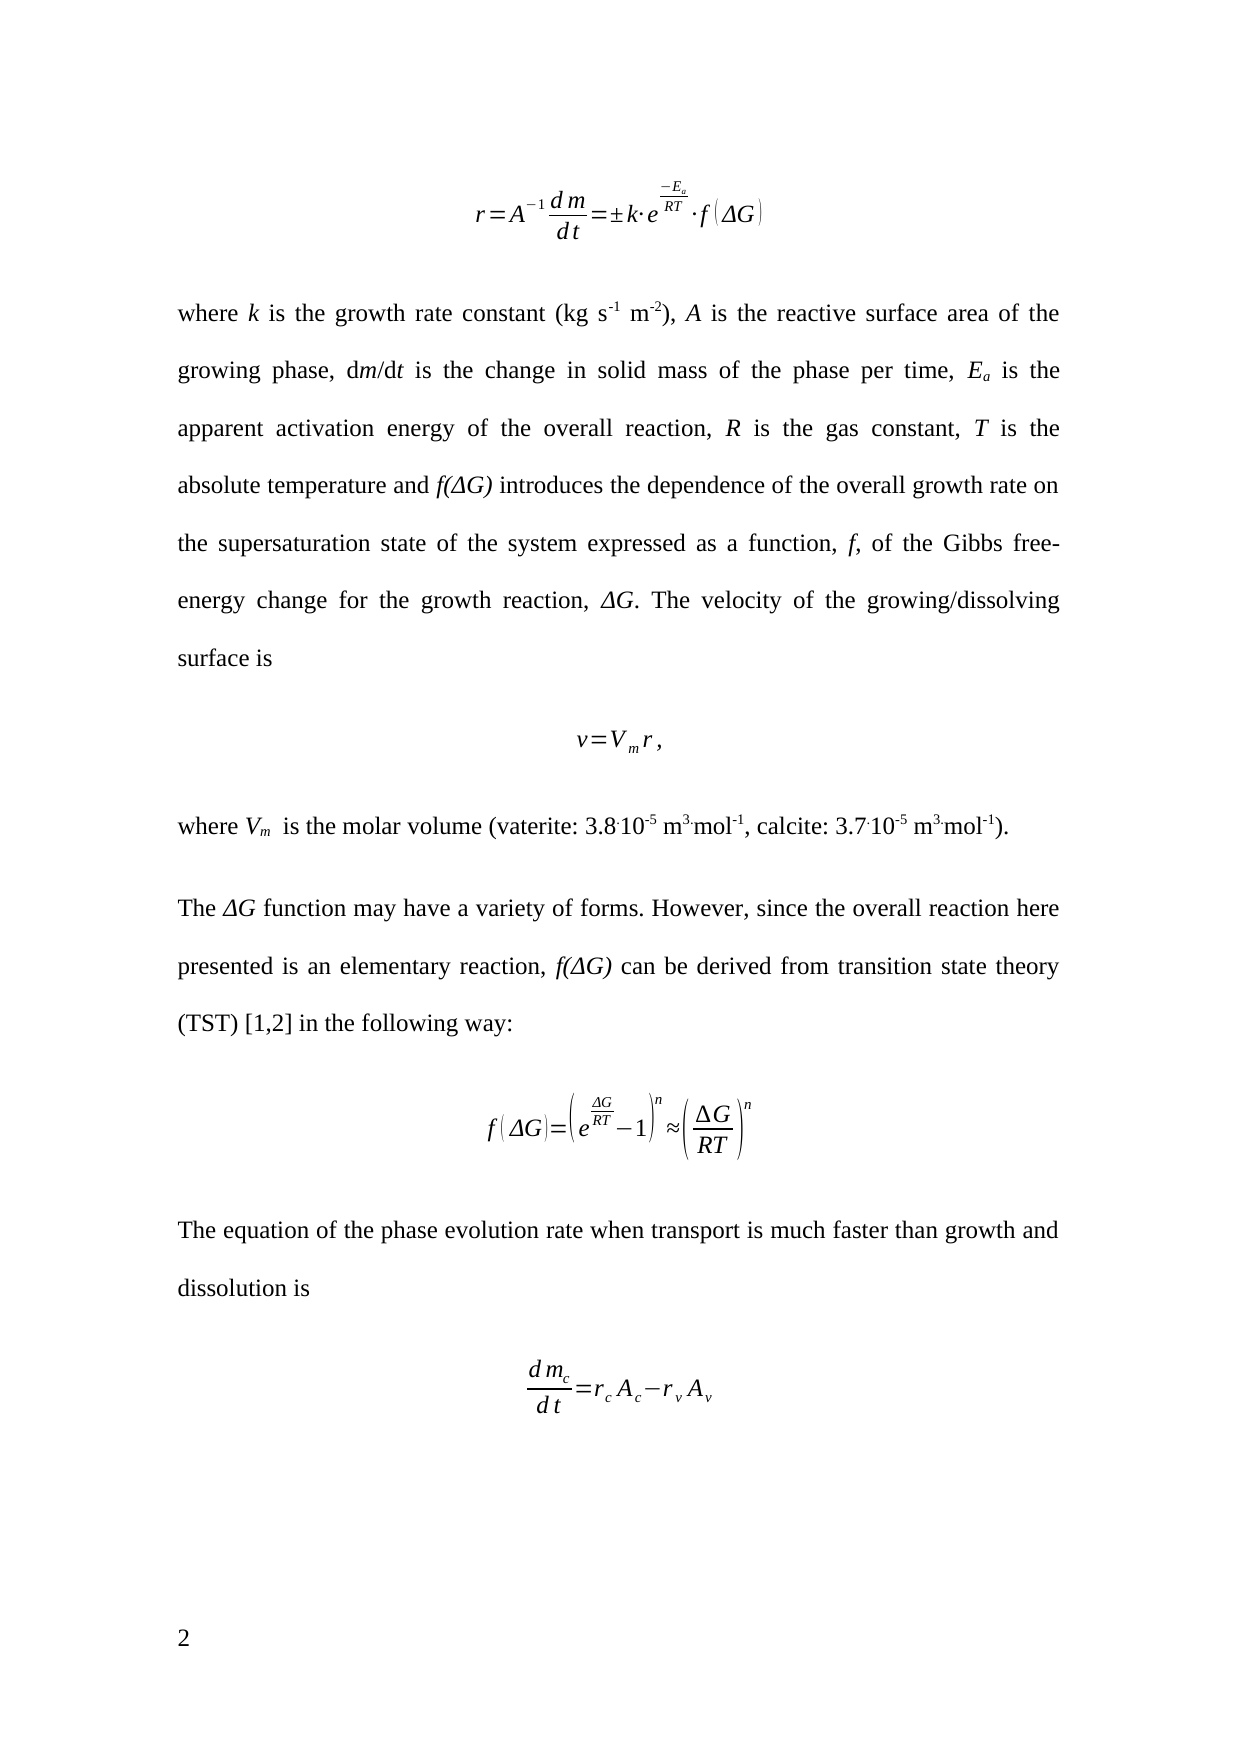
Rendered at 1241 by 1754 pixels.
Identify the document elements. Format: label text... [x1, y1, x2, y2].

text where Vm is the molar volume (vaterite: 3.8.10-5 m3.mol-1, calcite: 3.7.10-5 m3.mol-1). [177, 811, 1060, 839]
text The equation of the phase evolution rate when transport is much faster than growth and dissolution is [177, 1216, 1060, 1302]
text The ΔG function may have a variety of forms. However, since the overall reaction here presented is an elementary reaction, f(ΔG) can be derived from transition state theory (TST) [1,2] in the following way: [177, 893, 1060, 1037]
text where k is the growth rate constant (kg s-1 m-2), A is the reactive surface area of the growing phase, dm/dt is the change in solid mass of the phase per time, Ea is the apparent activation energy of the overall reaction, R is the gas constant, T is the absolute temperature and f(ΔG) introduces the dependence of the overall growth rate on the supersaturation state of the system expressed as a function, f, of the Gibbs free-energy change for the growth reaction, ΔG. The velocity of the growing/dissolving surface is [177, 298, 1060, 672]
